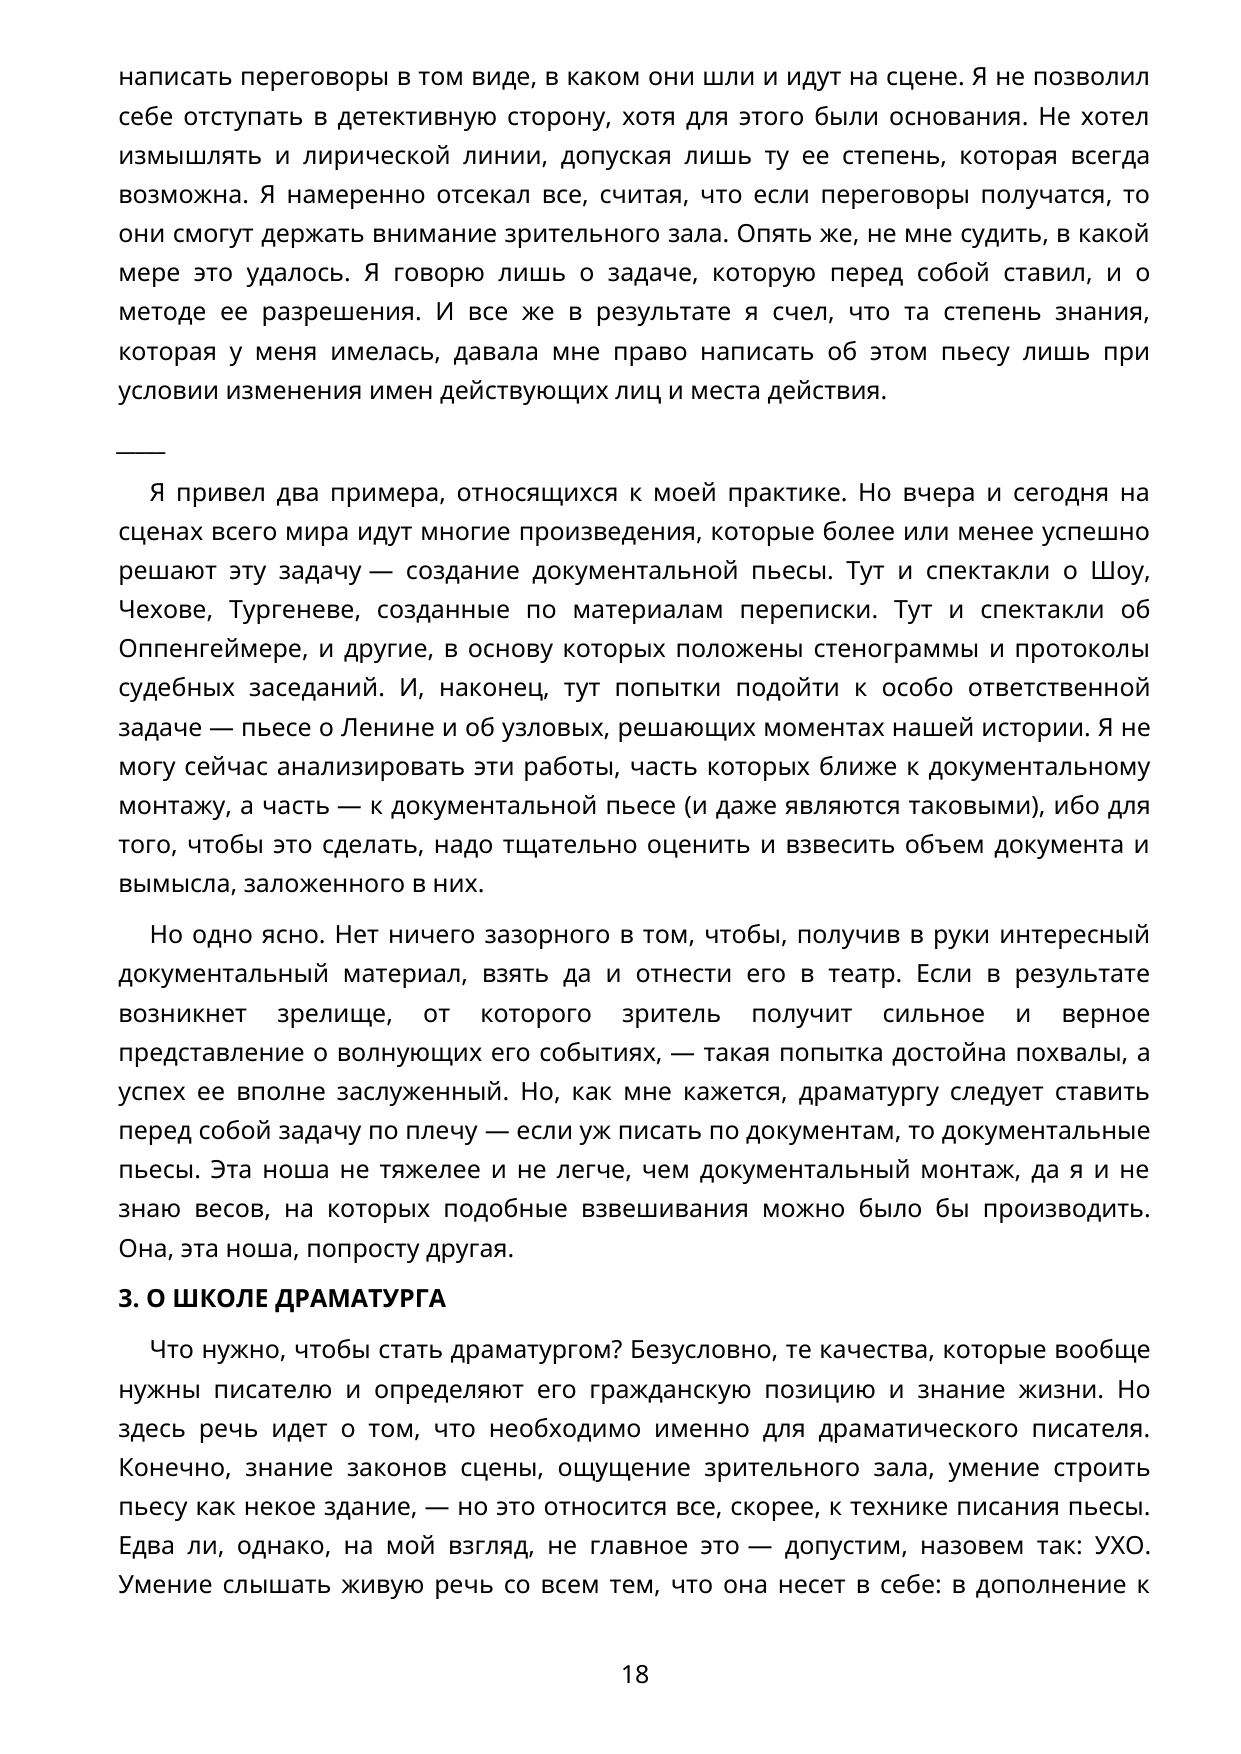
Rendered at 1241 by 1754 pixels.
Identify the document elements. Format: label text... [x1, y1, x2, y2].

subtitle _____ [118, 423, 1152, 457]
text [118, 59, 1152, 406]
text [118, 1332, 1152, 1601]
subtitle 3. О ШКОЛЕ ДРАМАТУРГА [118, 1281, 1152, 1315]
text Но одно ясно. Нет ничего зазорного в том, чтобы, получив в руки интересный документальный материал, взять да и отнести его в театр. Если в результате возникнет зрелище, от которого зритель получит сильное и верное представление о волнующих его событиях, — такая попытка достойна похвалы, а успех ее вполне заслуженный. Но, как мне кажется, драматургу следует ставить перед собой задачу по плечу — если уж писать по документам, то документальные пьесы. Эта ноша не тяжелее и не легче, чем документальный монтаж, да я и не знаю весов, на которых подобные взвешивания можно было бы производить. Она, эта ноша, попросту другая. [118, 917, 1152, 1264]
text Я привел два примера, относящихся к моей практике. Но вчера и сегодня на сценах всего мира идут многие произведения, которые более или менее успешно решают эту задачу — создание документальной пьесы. Тут и спектакли о Шоу, Чехове, Тургеневе, созданные по материалам переписки. Тут и спектакли об Оппенгеймере, и другие, в основу которых положены стенограммы и протоколы судебных заседаний. И, наконец, тут попытки подойти к особо ответственной задаче — пьесе о Ленине и об узловых, решающих моментах нашей истории. Я не могу сейчас анализировать эти работы, часть которых ближе к документальному монтажу, а часть — к документальной пьесе (и даже являются таковыми), ибо для того, чтобы это сделать, надо тщательно оценить и взвесить объем документа и вымысла, заложенного в них. [118, 474, 1152, 900]
